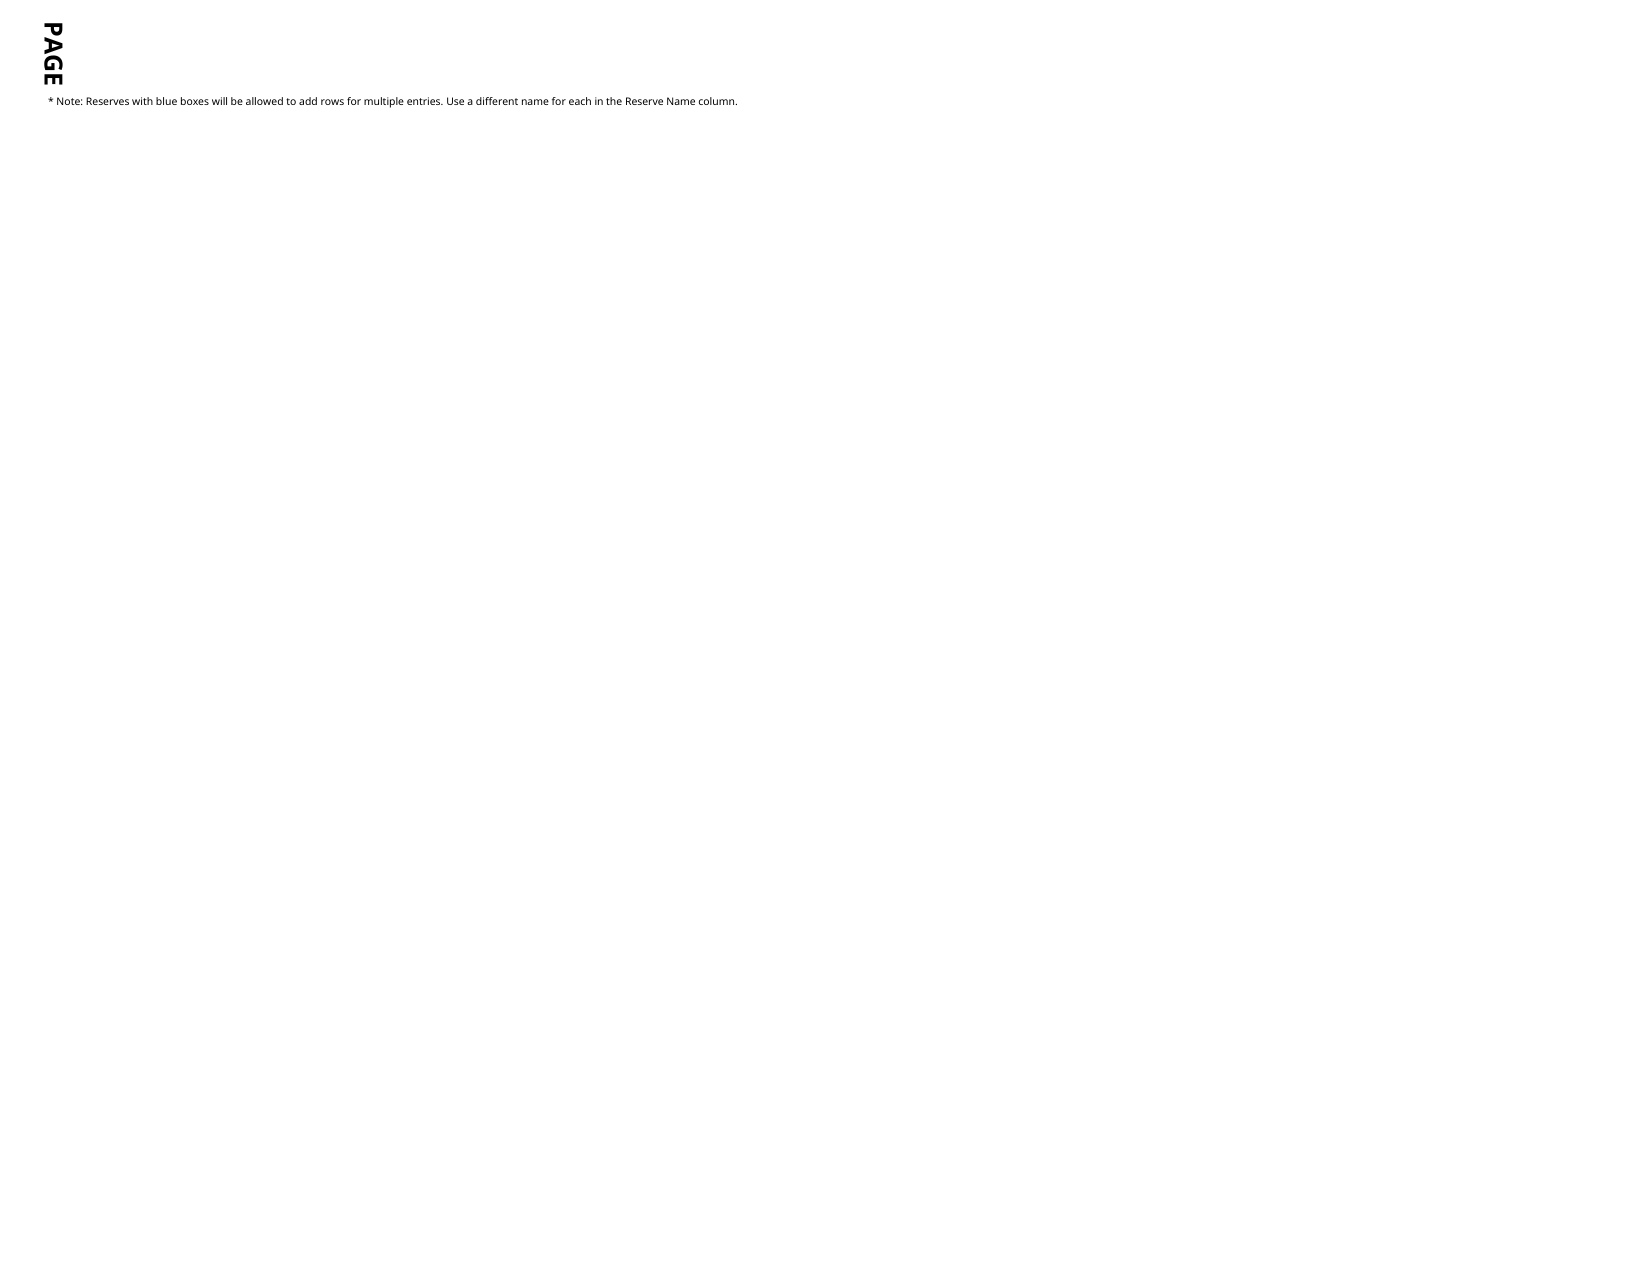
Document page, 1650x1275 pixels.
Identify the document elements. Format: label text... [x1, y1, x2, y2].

table_header PAGE 5 [42, 22, 67, 97]
